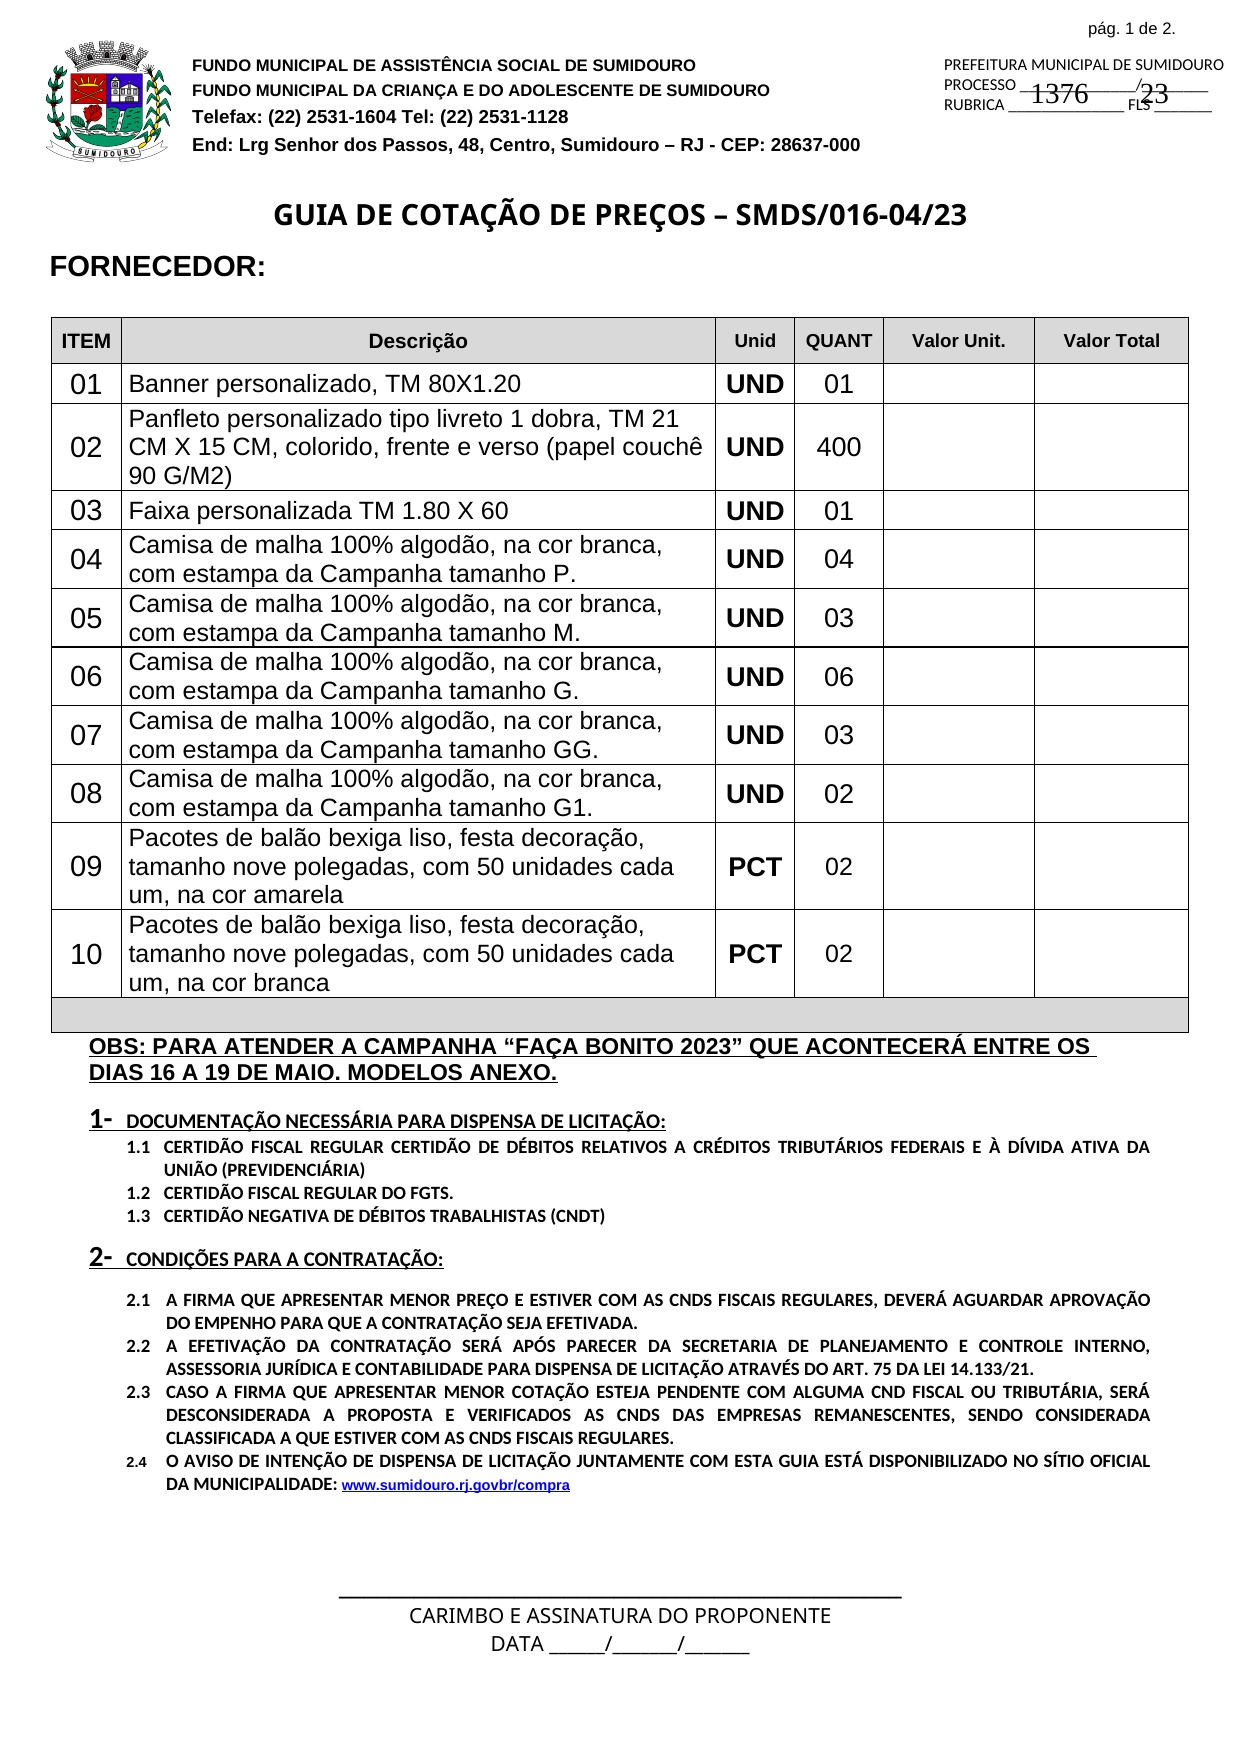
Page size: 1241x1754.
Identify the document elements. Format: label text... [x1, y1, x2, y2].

table_cell Pacotes de balão bexiga liso, festa decoração, tamanho nove polegadas, com 50 unidades cada um, na cor branca [122, 910, 715, 997]
table_cell Camisa de malha 100% algodão, na cor branca, com estampa da Campanha tamanho G. [122, 648, 715, 705]
table_cell UND [716, 706, 794, 763]
table_cell 06 [795, 648, 883, 705]
table_cell 400 [795, 404, 883, 490]
table_header QUANT [795, 318, 883, 363]
table_cell 01 [795, 491, 883, 529]
table_cell [884, 364, 1034, 403]
table_cell [884, 910, 1034, 997]
table_cell Banner personalizado, TM 80X1.20 [122, 364, 715, 403]
table_cell Camisa de malha 100% algodão, na cor branca, com estampa da Campanha tamanho M. [122, 589, 715, 646]
table_cell 02 [795, 910, 883, 997]
table_cell 05 [52, 589, 121, 646]
table_cell UND [716, 765, 794, 822]
table_cell [884, 589, 1034, 646]
table_cell [884, 404, 1034, 490]
table_cell 04 [52, 530, 121, 588]
table_cell 08 [52, 765, 121, 822]
table_cell [1035, 706, 1188, 763]
table_header Descrição [122, 318, 715, 363]
table_cell Camisa de malha 100% algodão, na cor branca, com estampa da Campanha tamanho G1. [122, 765, 715, 822]
table_cell 02 [795, 823, 883, 909]
table_cell [884, 530, 1034, 588]
table_header ITEM [52, 318, 121, 363]
table_cell [1035, 404, 1188, 490]
table_header Unid [716, 318, 794, 363]
list CERTIDÃO NEGATIVA DE DÉBITOS TRABALHISTAS (CNDT) [126, 1204, 1152, 1227]
table_cell [52, 998, 1188, 1032]
list CERTIDÃO FISCAL REGULAR CERTIDÃO DE DÉBITOS RELATIVOS A CRÉDITOS TRIBUTÁRIOS FEDERAIS E À DÍVIDA ATIVA DA UNIÃO (PREVIDENCIÁRIA) [126, 1136, 1152, 1182]
table_cell Pacotes de balão bexiga liso, festa decoração, tamanho nove polegadas, com 50 unidades cada um, na cor amarela [122, 823, 715, 909]
table_cell UND [716, 530, 794, 588]
table_cell [1035, 364, 1188, 403]
table_cell 03 [52, 491, 121, 529]
table_cell [884, 823, 1034, 909]
table_cell [884, 491, 1034, 529]
table_cell [1035, 823, 1188, 909]
table_cell [1035, 910, 1188, 997]
table_cell PCT [716, 823, 794, 909]
table_cell Camisa de malha 100% algodão, na cor branca, com estampa da Campanha tamanho P. [122, 530, 715, 588]
table_cell 06 [52, 648, 121, 705]
table_cell UND [716, 589, 794, 646]
table_cell 09 [52, 823, 121, 909]
text OBS: PARA ATENDER A CAMPANHA “FAÇA BONITO 2023” QUE ACONTECERÁ ENTRE OS DIAS 16 A 19 DE MAIO. MODELOS ANEXO. [89, 1033, 1152, 1086]
table_cell UND [716, 404, 794, 490]
table_cell PCT [716, 910, 794, 997]
list DOCUMENTAÇÃO NECESSÁRIA PARA DISPENSA DE LICITAÇÃO: [89, 1100, 1152, 1136]
table_cell [1035, 765, 1188, 822]
table_cell [884, 765, 1034, 822]
table_cell 07 [52, 706, 121, 763]
table_cell [884, 648, 1034, 705]
table_cell UND [716, 491, 794, 529]
table_cell 02 [795, 765, 883, 822]
table_cell 02 [52, 404, 121, 490]
table_header Valor Total [1035, 318, 1188, 363]
table_cell [1035, 648, 1188, 705]
list A EFETIVAÇÃO DA CONTRATAÇÃO SERÁ APÓS PARECER DA SECRETARIA DE PLANEJAMENTO E CONTROLE INTERNO, ASSESSORIA JURÍDICA E CONTABILIDADE PARA DISPENSA DE LICITAÇÃO ATRAVÉS DO ART. 75 DA LEI 14.133/21. [126, 1334, 1152, 1380]
list CONDIÇÕES PARA A CONTRATAÇÃO: [89, 1238, 1152, 1273]
table_cell [1035, 589, 1188, 646]
table_cell 01 [795, 364, 883, 403]
list O AVISO DE INTENÇÃO DE DISPENSA DE LICITAÇÃO JUNTAMENTE COM ESTA GUIA ESTÁ DISPONIBILIZADO NO SÍTIO OFICIAL DA MUNICIPALIDADE: www.sumidouro.rj.govbr/compra [126, 1449, 1152, 1495]
table_cell 04 [795, 530, 883, 588]
list A FIRMA QUE APRESENTAR MENOR PREÇO E ESTIVER COM AS CNDS FISCAIS REGULARES, DEVERÁ AGUARDAR APROVAÇÃO DO EMPENHO PARA QUE A CONTRATAÇÃO SEJA EFETIVADA. [126, 1288, 1152, 1334]
table_cell Camisa de malha 100% algodão, na cor branca, com estampa da Campanha tamanho GG. [122, 706, 715, 763]
table_cell 03 [795, 706, 883, 763]
table_cell Panfleto personalizado tipo livreto 1 dobra, TM 21 CM X 15 CM, colorido, frente e verso (papel couchê 90 G/M2) [122, 404, 715, 490]
table_cell UND [716, 648, 794, 705]
list CASO A FIRMA QUE APRESENTAR MENOR COTAÇÃO ESTEJA PENDENTE COM ALGUMA CND FISCAL OU TRIBUTÁRIA, SERÁ DESCONSIDERADA A PROPOSTA E VERIFICADOS AS CNDS DAS EMPRESAS REMANESCENTES, SENDO CONSIDERADA CLASSIFICADA A QUE ESTIVER COM AS CNDS FISCAIS REGULARES. [126, 1380, 1152, 1449]
table_cell 03 [795, 589, 883, 646]
table_cell Faixa personalizada TM 1.80 X 60 [122, 491, 715, 529]
table_cell [884, 706, 1034, 763]
picture [45, 40, 172, 163]
table_cell [1035, 491, 1188, 529]
table_cell UND [716, 364, 794, 403]
table_cell 01 [52, 364, 121, 403]
list CERTIDÃO FISCAL REGULAR DO FGTS. [126, 1182, 1152, 1204]
table_cell [1035, 530, 1188, 588]
table_header Valor Unit. [884, 318, 1034, 363]
table_cell 10 [52, 910, 121, 997]
